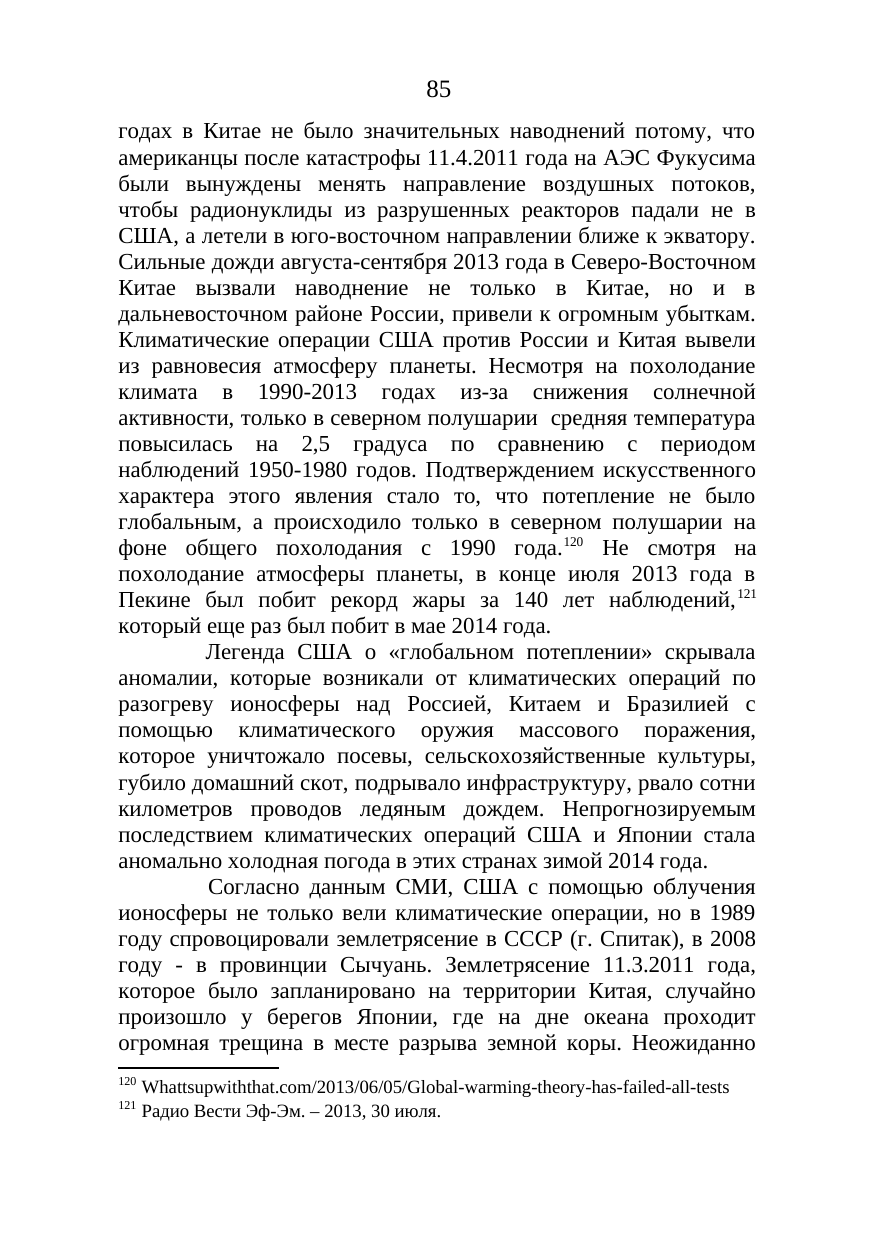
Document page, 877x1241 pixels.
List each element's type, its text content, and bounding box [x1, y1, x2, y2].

text Легенда США о «глобальном потеплении» скрывала аномалии, которые возникали от климатических операций по разогреву ионосферы над Россией, Китаем и Бразилией с помощью климатического оружия массового поражения, которое уничтожало посевы, сельскохозяйственные культуры, губило домашний скот, подрывало инфраструктуру, рвало сотни километров проводов ледяным дождем. Непрогнозируемым последствием климатических операций США и Японии стала аномально холодная погода в этих странах зимой 2014 года. [118, 639, 757, 873]
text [118, 873, 757, 1056]
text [118, 118, 757, 639]
